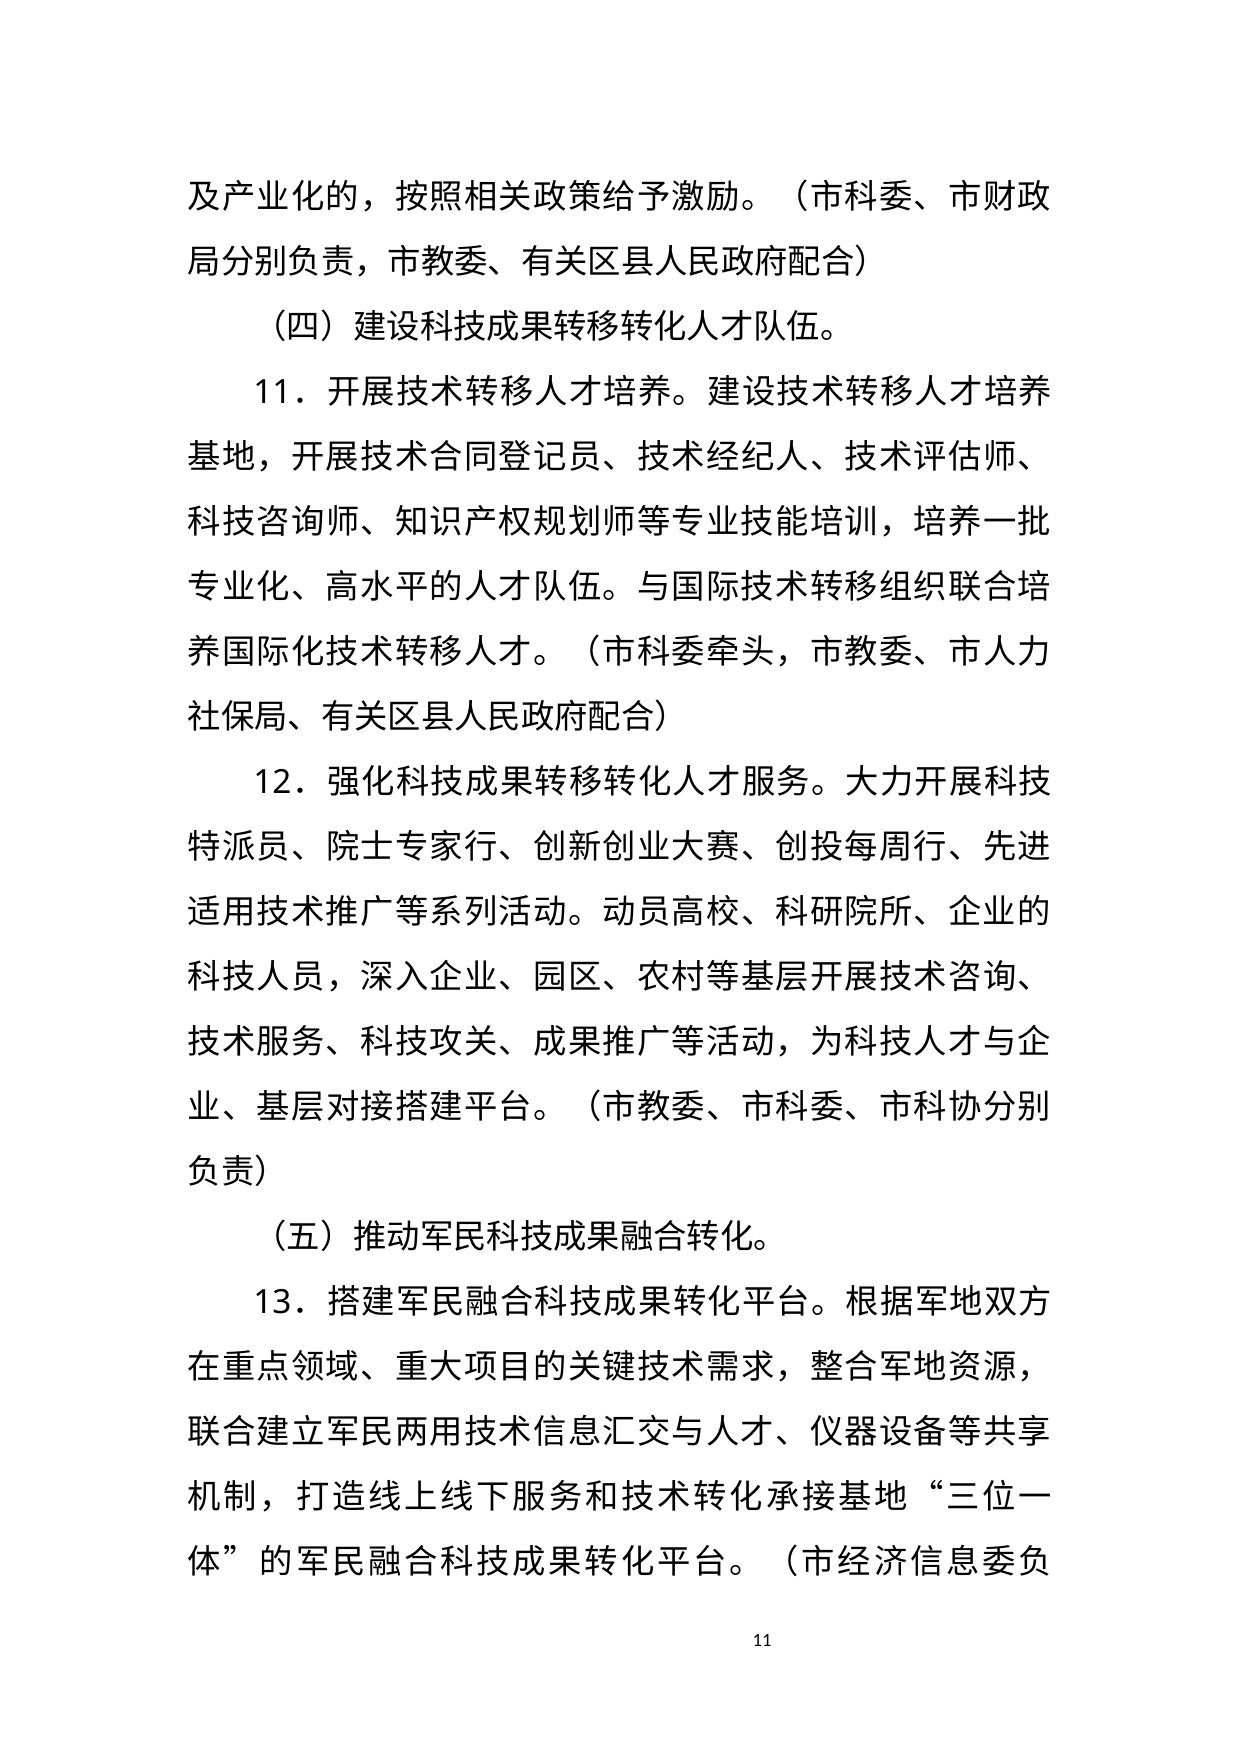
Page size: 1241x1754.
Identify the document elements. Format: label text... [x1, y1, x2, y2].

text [187, 162, 1053, 292]
text （四）建设科技成果转移转化人才队伍。 [187, 292, 1053, 357]
text 12．强化科技成果转移转化人才服务。大力开展科技特派员、院士专家行、创新创业大赛、创投每周行、先进适用技术推广等系列活动。动员高校、科研院所、企业的科技人员，深入企业、园区、农村等基层开展技术咨询、技术服务、科技攻关、成果推广等活动，为科技人才与企业、基层对接搭建平台。（市教委、市科委、市科协分别负责） [187, 747, 1053, 1202]
text （五）推动军民科技成果融合转化。 [187, 1202, 1053, 1267]
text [187, 1267, 1053, 1592]
text 11．开展技术转移人才培养。建设技术转移人才培养基地，开展技术合同登记员、技术经纪人、技术评估师、科技咨询师、知识产权规划师等专业技能培训，培养一批专业化、高水平的人才队伍。与国际技术转移组织联合培养国际化技术转移人才。（市科委牵头，市教委、市人力社保局、有关区县人民政府配合） [187, 357, 1053, 747]
